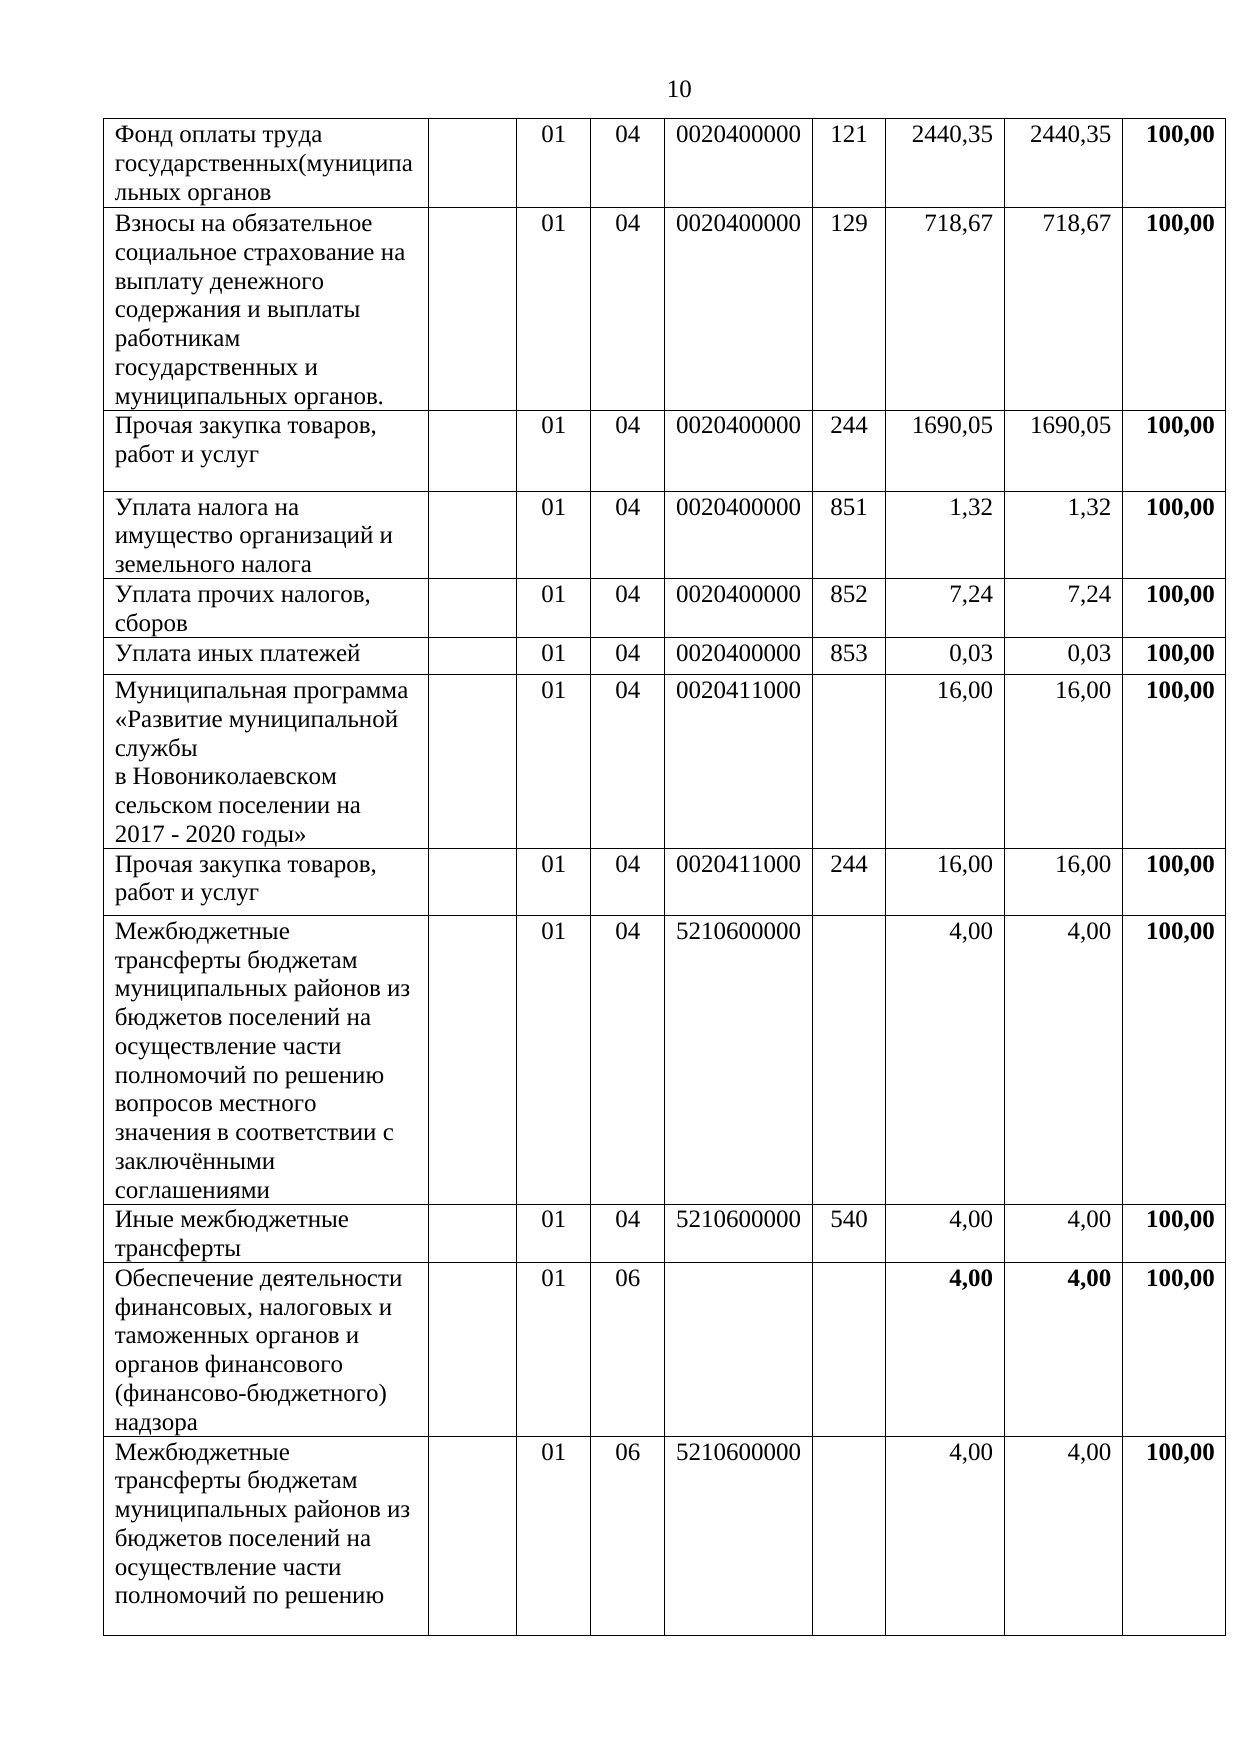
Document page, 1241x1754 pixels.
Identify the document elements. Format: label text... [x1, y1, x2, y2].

table_cell [813, 1437, 885, 1635]
table_cell 01 [517, 492, 590, 578]
table_cell 540 [813, 1205, 885, 1262]
table_cell 04 [591, 849, 664, 915]
table_cell 16,00 [1005, 849, 1122, 915]
table_cell 0020400000 [665, 579, 812, 637]
table_cell [429, 579, 516, 637]
table_cell 100,00 [1123, 916, 1225, 1203]
table_cell 04 [591, 1205, 664, 1262]
table_cell 100,00 [1123, 1263, 1225, 1436]
table_cell 2440,35 [886, 119, 1004, 207]
table_cell 7,24 [1005, 579, 1122, 637]
table_cell 1690,05 [886, 411, 1004, 491]
table_cell 0020400000 [665, 119, 812, 207]
table_cell 100,00 [1123, 1205, 1225, 1262]
table_cell 04 [591, 675, 664, 848]
table_cell [429, 119, 516, 207]
table_cell 4,00 [1005, 1263, 1122, 1436]
table_cell Прочая закупка товаров, работ и услуг [104, 849, 428, 915]
table_cell 100,00 [1123, 579, 1225, 637]
table_cell [813, 916, 885, 1203]
table_cell 01 [517, 1437, 590, 1635]
table_cell 04 [591, 579, 664, 637]
table_cell 4,00 [1005, 1205, 1122, 1262]
table_cell 0020400000 [665, 492, 812, 578]
table_cell Иные межбюджетные трансферты [104, 1205, 428, 1262]
table_cell 04 [591, 916, 664, 1203]
table_cell Взносы на обязательное социальное страхование на выплату денежного содержания и выплаты работникам государственных и муниципальных органов. [104, 208, 428, 409]
table_cell 16,00 [1005, 675, 1122, 848]
table_cell 244 [813, 849, 885, 915]
table_cell [429, 849, 516, 915]
table_cell [429, 916, 516, 1203]
table_cell 100,00 [1123, 208, 1225, 409]
table_cell 06 [591, 1263, 664, 1436]
table_cell 01 [517, 411, 590, 491]
table_cell [813, 675, 885, 848]
table_cell 01 [517, 849, 590, 915]
table_cell 4,00 [886, 1263, 1004, 1436]
table_cell 100,00 [1123, 638, 1225, 674]
table_cell [429, 492, 516, 578]
table_cell 0020400000 [665, 208, 812, 409]
table_cell 04 [591, 208, 664, 409]
table_cell 0020411000 [665, 675, 812, 848]
table_cell Фонд оплаты труда государственных(муниципальных органов [104, 119, 428, 207]
table_cell [429, 208, 516, 409]
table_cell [104, 1437, 428, 1635]
table_cell 5210600000 [665, 1205, 812, 1262]
table_cell 0020400000 [665, 411, 812, 491]
table_cell 16,00 [886, 849, 1004, 915]
table_cell 1690,05 [1005, 411, 1122, 491]
table_cell Уплата иных платежей [104, 638, 428, 674]
table_cell 01 [517, 119, 590, 207]
table_cell [429, 638, 516, 674]
table_cell 100,00 [1123, 492, 1225, 578]
table_cell Уплата прочих налогов, сборов [104, 579, 428, 637]
table_cell 853 [813, 638, 885, 674]
table_cell Обеспечение деятельности финансовых, налоговых и таможенных органов и органов финансового (финансово-бюджетного) надзора [104, 1263, 428, 1436]
table_cell 01 [517, 1205, 590, 1262]
table_cell 100,00 [1123, 675, 1225, 848]
table_cell 100,00 [1123, 411, 1225, 491]
table_cell 01 [517, 675, 590, 848]
table_cell 06 [591, 1437, 664, 1635]
table_cell 1,32 [1005, 492, 1122, 578]
table_cell 129 [813, 208, 885, 409]
table_cell 01 [517, 579, 590, 637]
table_cell 718,67 [886, 208, 1004, 409]
table_cell [429, 1205, 516, 1262]
table_cell [429, 675, 516, 848]
table_cell [429, 1437, 516, 1635]
table_cell 04 [591, 411, 664, 491]
table_cell 01 [517, 1263, 590, 1436]
table_cell 01 [517, 916, 590, 1203]
table_cell 100,00 [1123, 849, 1225, 915]
table_cell Муниципальная программа «Развитие муниципальной службы в Новониколаевском сельском поселении на 2017 - 2020 годы» [104, 675, 428, 848]
table_cell 4,00 [886, 916, 1004, 1203]
table_cell 5210600000 [665, 916, 812, 1203]
table_cell 100,00 [1123, 119, 1225, 207]
table_cell 4,00 [1005, 1437, 1122, 1635]
table_cell 16,00 [886, 675, 1004, 848]
table_cell [665, 1263, 812, 1436]
table_cell 0020411000 [665, 849, 812, 915]
table_cell 4,00 [886, 1205, 1004, 1262]
table_cell 2440,35 [1005, 119, 1122, 207]
table_cell 1,32 [886, 492, 1004, 578]
table_cell 04 [591, 638, 664, 674]
table_cell Прочая закупка товаров, работ и услуг [104, 411, 428, 491]
table_cell 718,67 [1005, 208, 1122, 409]
table_cell 7,24 [886, 579, 1004, 637]
table_cell 04 [591, 119, 664, 207]
table_cell 100,00 [1123, 1437, 1225, 1635]
table_cell [429, 1263, 516, 1436]
table_cell [813, 1263, 885, 1436]
table_cell 851 [813, 492, 885, 578]
table_cell 4,00 [886, 1437, 1004, 1635]
table_cell 121 [813, 119, 885, 207]
table_cell Уплата налога на имущество организаций и земельного налога [104, 492, 428, 578]
table_cell 852 [813, 579, 885, 637]
table_cell 0020400000 [665, 638, 812, 674]
table_cell 244 [813, 411, 885, 491]
table_cell 01 [517, 208, 590, 409]
table_cell 04 [591, 492, 664, 578]
table_cell 5210600000 [665, 1437, 812, 1635]
table_cell 01 [517, 638, 590, 674]
table_cell [429, 411, 516, 491]
table_cell 4,00 [1005, 916, 1122, 1203]
table_cell 0,03 [886, 638, 1004, 674]
table_cell 0,03 [1005, 638, 1122, 674]
